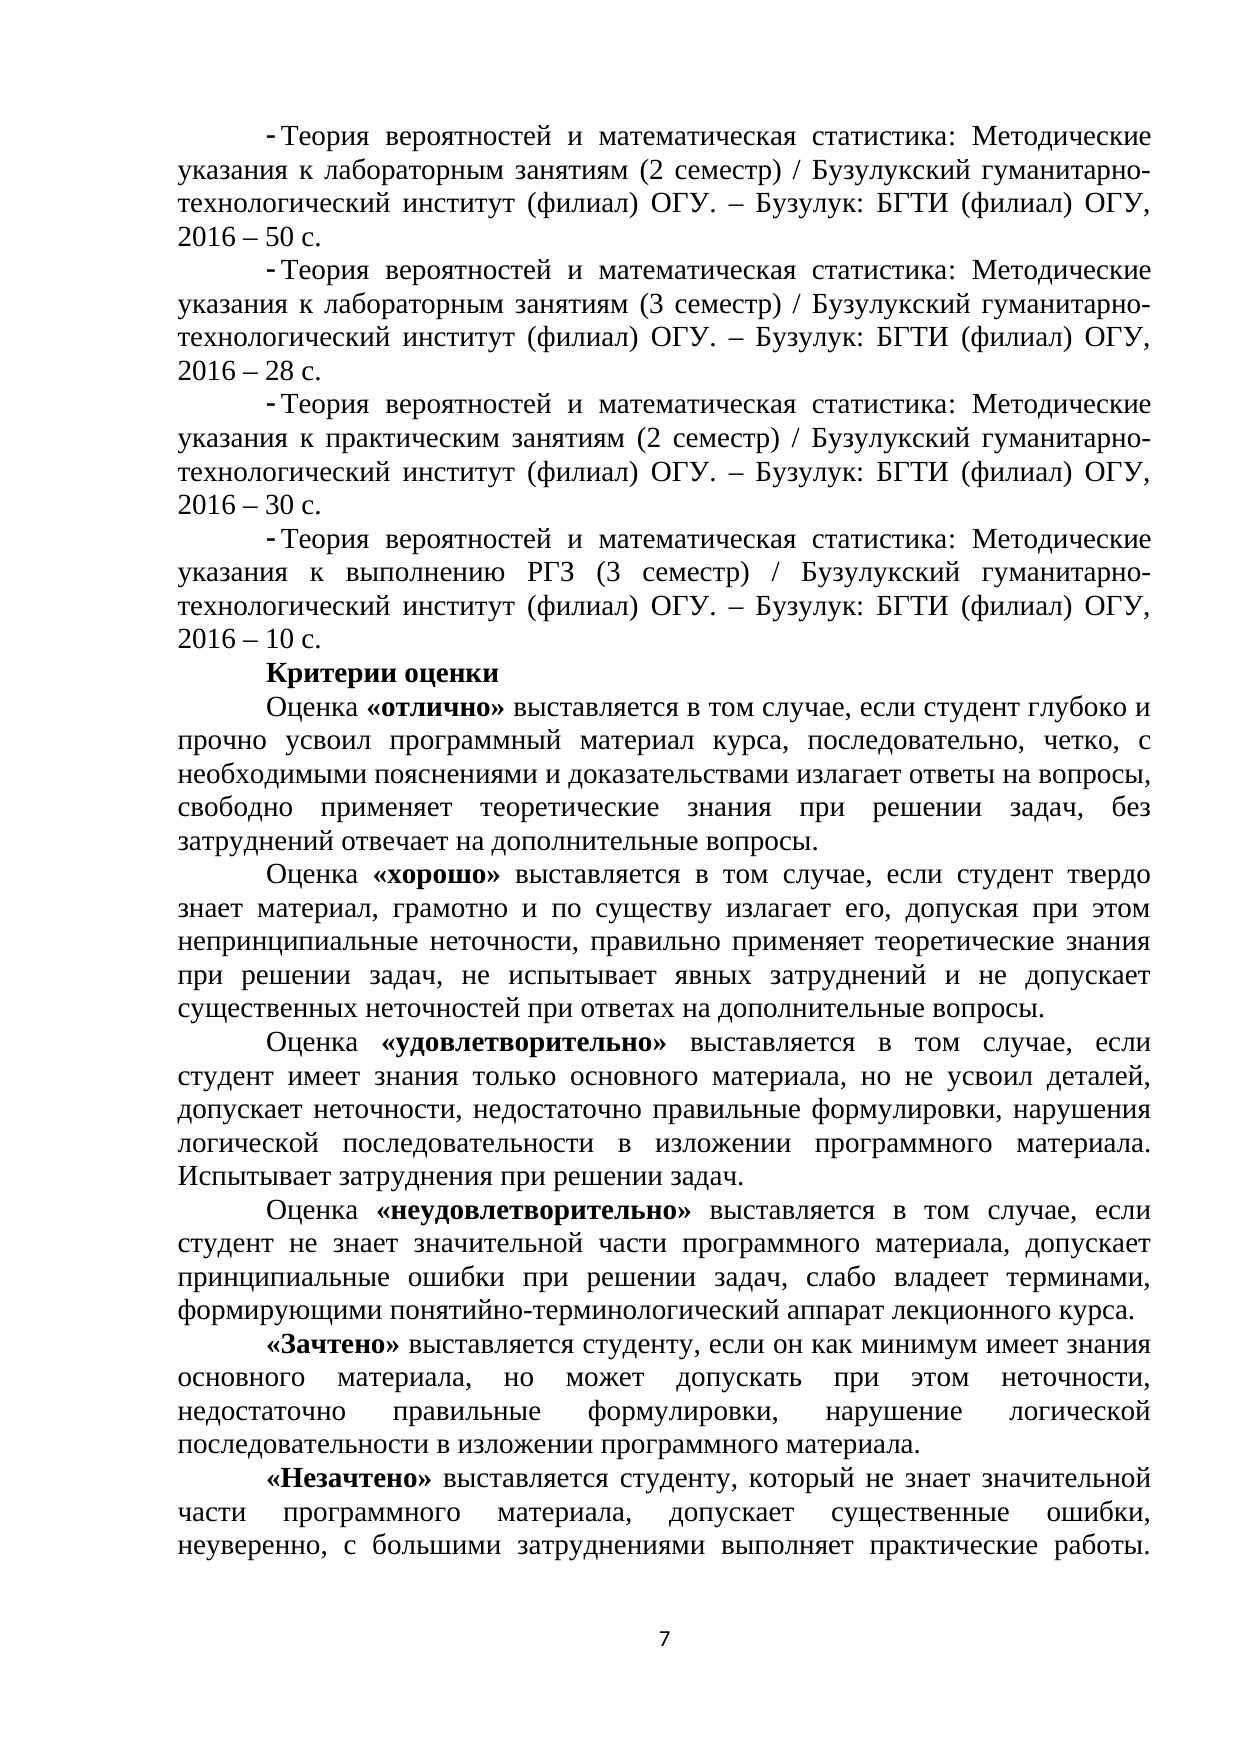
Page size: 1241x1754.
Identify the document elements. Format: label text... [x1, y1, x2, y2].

text Оценка «удовлетворительно» выставляется в том случае, если студент имеет знания только основного материала, но не усвоил деталей, допускает неточности, недостаточно правильные формулировки, нарушения логической последовательности в изложении программного материала. Испытывает затруднения при решении задач. [177, 1024, 1152, 1192]
list Теория вероятностей и математическая статистика: Методические указания к выполнению РГЗ (3 семестр) / Бузулукский гуманитарно-технологический институт (филиал) ОГУ. – Бузулук: БГТИ (филиал) ОГУ, 2016 – 10 с. [177, 521, 1152, 655]
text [177, 1460, 1152, 1561]
text Оценка «хорошо» выставляется в том случае, если студент твердо знает материал, грамотно и по существу излагает его, допуская при этом непринципиальные неточности, правильно применяет теоретические знания при решении задач, не испытывает явных затруднений и не допускает существенных неточностей при ответах на дополнительные вопросы. [177, 856, 1152, 1024]
text Оценка «неудовлетворительно» выставляется в том случае, если студент не знает значительной части программного материала, допускает принципиальные ошибки при решении задач, слабо владеет терминами, формирующими понятийно-терминологический аппарат лекционного курса. [177, 1192, 1152, 1326]
text Оценка «отлично» выставляется в том случае, если студент глубоко и прочно усвоил программный материал курса, последовательно, четко, с необходимыми пояснениями и доказательствами излагает ответы на вопросы, свободно применяет теоретические знания при решении задач, без затруднений отвечает на дополнительные вопросы. [177, 689, 1152, 856]
list Критерии оценки [177, 655, 1152, 689]
list Теория вероятностей и математическая статистика: Методические указания к лабораторным занятиям (3 семестр) / Бузулукский гуманитарно-технологический институт (филиал) ОГУ. – Бузулук: БГТИ (филиал) ОГУ, 2016 – 28 с. [177, 252, 1152, 387]
list Теория вероятностей и математическая статистика: Методические указания к лабораторным занятиям (2 семестр) / Бузулукский гуманитарно-технологический институт (филиал) ОГУ. – Бузулук: БГТИ (филиал) ОГУ, 2016 – 50 с. [177, 118, 1152, 252]
text «Зачтено» выставляется студенту, если он как минимум имеет знания основного материала, но может допускать при этом неточности, недостаточно правильные формулировки, нарушение логической последовательности в изложении программного материала. [177, 1326, 1152, 1460]
list Теория вероятностей и математическая статистика: Методические указания к практическим занятиям (2 семестр) / Бузулукский гуманитарно-технологический институт (филиал) ОГУ. – Бузулук: БГТИ (филиал) ОГУ, 2016 – 30 с. [177, 387, 1152, 521]
